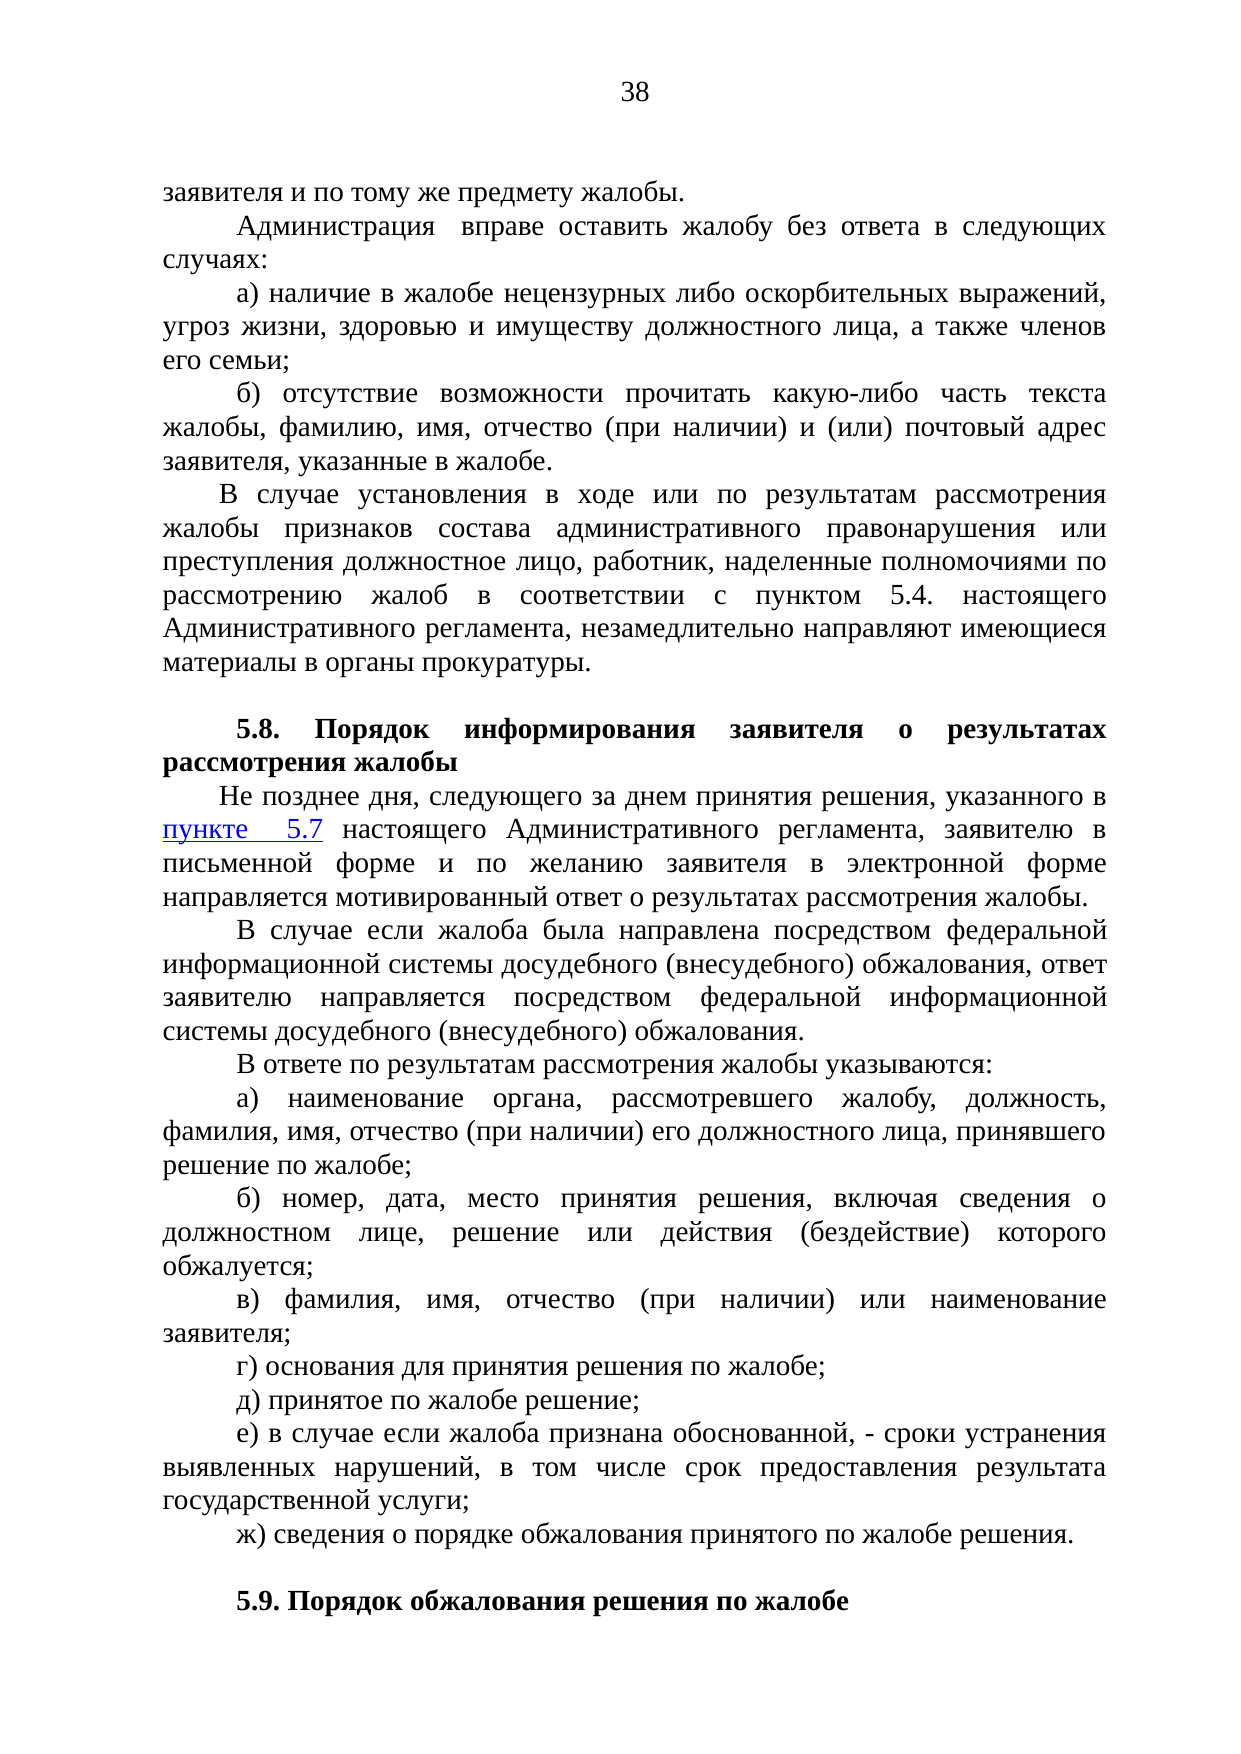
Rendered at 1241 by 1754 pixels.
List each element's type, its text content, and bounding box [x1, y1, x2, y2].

text е) в случае если жалоба признана обоснованной, - сроки устранения выявленных нарушений, в том числе срок предоставления результата государственной услуги; [162, 1415, 1107, 1516]
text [162, 174, 1107, 208]
text ж) сведения о порядке обжалования принятого по жалобе решения. [162, 1516, 1107, 1549]
text б) отсутствие возможности прочитать какую-либо часть текста жалобы, фамилию, имя, отчество (при наличии) и (или) почтовый адрес заявителя, указанные в жалобе. [162, 376, 1107, 476]
text д) принятое по жалобе решение; [162, 1382, 1107, 1415]
text В случае установления в ходе или по результатам рассмотрения жалобы признаков состава административного правонарушения или преступления должностное лицо, работник, наделенные полномочиями по рассмотрению жалоб в соответствии с пунктом 5.4. настоящего Административного регламента, незамедлительно направляют имеющиеся материалы в органы прокуратуры. [162, 476, 1107, 677]
text в) фамилия, имя, отчество (при наличии) или наименование заявителя; [162, 1281, 1107, 1348]
text 5.9. Порядок обжалования решения по жалобе [162, 1583, 1107, 1617]
text б) номер, дата, место принятия решения, включая сведения о должностном лице, решение или действия (бездействие) которого обжалуется; [162, 1181, 1107, 1281]
text В ответе по результатам рассмотрения жалобы указываются: [162, 1046, 1107, 1080]
text Не позднее дня, следующего за днем принятия решения, указанного в пункте 5.7 настоящего Административного регламента, заявителю в письменной форме и по желанию заявителя в электронной форме направляется мотивированный ответ о результатах рассмотрения жалобы. [162, 778, 1107, 912]
text г) основания для принятия решения по жалобе; [162, 1348, 1107, 1382]
text а) наличие в жалобе нецензурных либо оскорбительных выражений, угроз жизни, здоровью и имуществу должностного лица, а также членов его семьи; [162, 275, 1107, 376]
text а) наименование органа, рассмотревшего жалобу, должность, фамилия, имя, отчество (при наличии) его должностного лица, принявшего решение по жалобе; [162, 1080, 1107, 1181]
text Администрация вправе оставить жалобу без ответа в следующих случаях: [162, 208, 1107, 275]
text 5.8. Порядок информирования заявителя о результатах рассмотрения жалобы [162, 711, 1107, 778]
text В случае если жалоба была направлена посредством федеральной информационной системы досудебного (внесудебного) обжалования, ответ заявителю направляется посредством федеральной информационной системы досудебного (внесудебного) обжалования. [162, 912, 1107, 1046]
